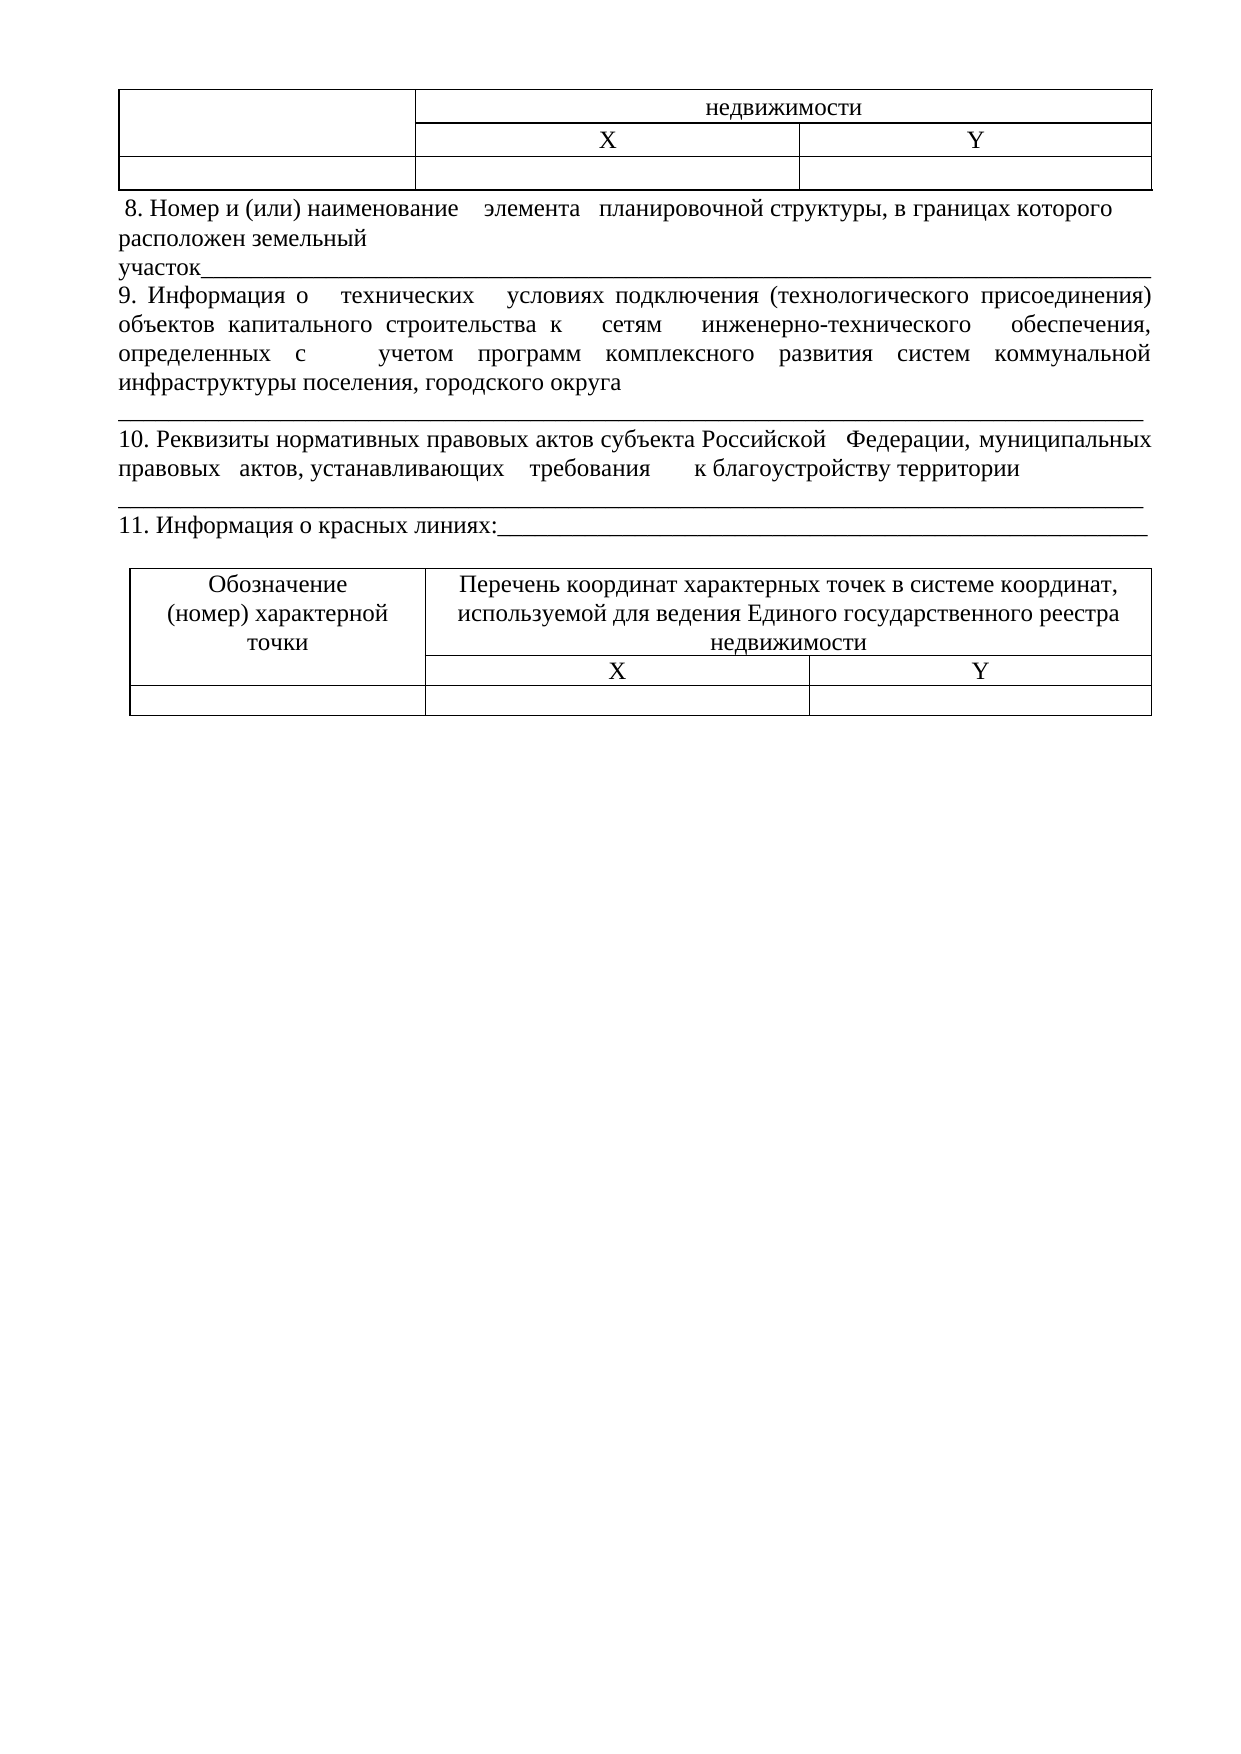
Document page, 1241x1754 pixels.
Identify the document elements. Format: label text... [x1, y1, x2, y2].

table_cell [131, 686, 425, 715]
text __________________________________________________________________________________ [118, 396, 1152, 424]
text 11. Информация о красных линиях:____________________________________________________ [118, 511, 1152, 539]
table_cell [120, 157, 415, 189]
text __________________________________________________________________________________ [118, 482, 1152, 511]
table_header Обозначение (номер) характерной точки [131, 569, 425, 685]
table_cell Y [810, 656, 1151, 685]
table_cell Y [800, 124, 1151, 156]
text 10. Реквизиты нормативных правовых актов субъекта Российской Федерации, муниципальных правовых актов, устанавливающих требования к благоустройству территории [118, 424, 1152, 482]
table_cell [426, 686, 809, 715]
table_cell X [426, 656, 809, 685]
table_cell [810, 686, 1151, 715]
table_cell [800, 157, 1151, 189]
table_header Перечень координат характерных точек в системе координат, используемой для ведения Единого государственного реестра недвижимости [426, 569, 1151, 655]
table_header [120, 90, 415, 156]
table_cell X [416, 124, 799, 156]
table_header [416, 90, 1151, 122]
text 9. Информация о технических условиях подключения (технологического присоединения) объектов капитального строительства к сетям инженерно-технического обеспечения, определенных с учетом программ комплексного развития систем коммунальной инфраструктуры поселения, городского округа [118, 281, 1152, 396]
table_cell [416, 157, 799, 189]
text 8. Номер и (или) наименование элемента планировочной структуры, в границах которого расположен земельный участок____________________________________________________________________________ [118, 191, 1152, 281]
